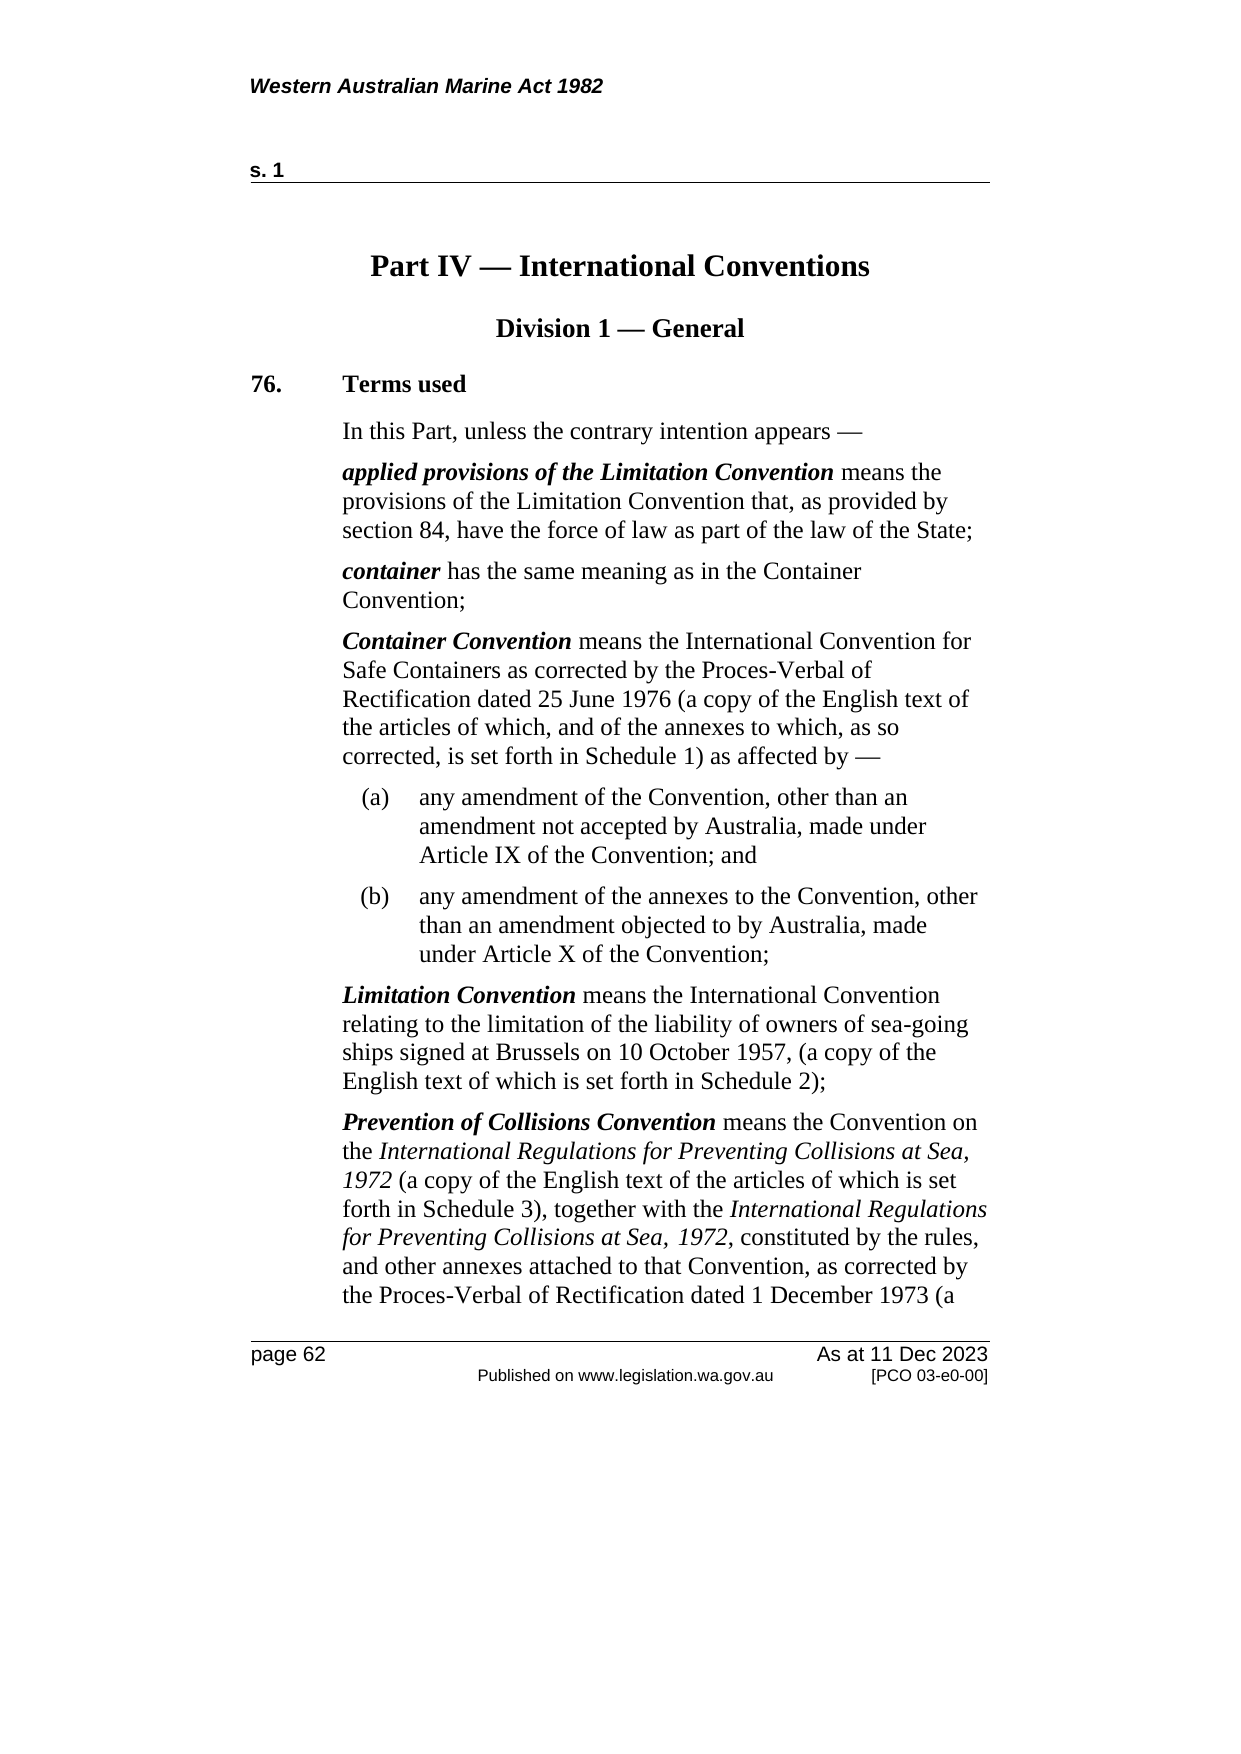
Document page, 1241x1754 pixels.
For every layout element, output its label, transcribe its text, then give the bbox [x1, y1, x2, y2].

text (b) any amendment of the annexes to the Convention, other than an amendment objected to by Australia, made under Article X of the Convention; [251, 881, 990, 967]
subtitle Division 1 — General [251, 313, 990, 344]
text applied provisions of the Limitation Convention means the provisions of the Limitation Convention that, as provided by section 84, have the force of law as part of the law of the State; [251, 457, 990, 544]
subtitle 76. Terms used [251, 369, 990, 397]
text (a) any amendment of the Convention, other than an amendment not accepted by Australia, made under Article IX of the Convention; and [251, 782, 990, 869]
text Container Convention means the International Convention for Safe Containers as corrected by the Proces-Verbal of Rectification dated 25 June 1976 (a copy of the English text of the articles of which, and of the annexes to which, as so corrected, is set forth in Schedule 1) as affected by — [251, 626, 990, 770]
text container has the same meaning as in the Container Convention; [251, 556, 990, 614]
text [251, 1107, 990, 1309]
text In this Part, unless the contrary intention appears — [251, 416, 990, 445]
text Limitation Convention means the International Convention relating to the limitation of the liability of owners of sea-going ships signed at Brussels on 10 October 1957, (a copy of the English text of which is set forth in Schedule 2); [251, 980, 990, 1095]
subtitle Part IV — International Conventions [251, 247, 990, 283]
